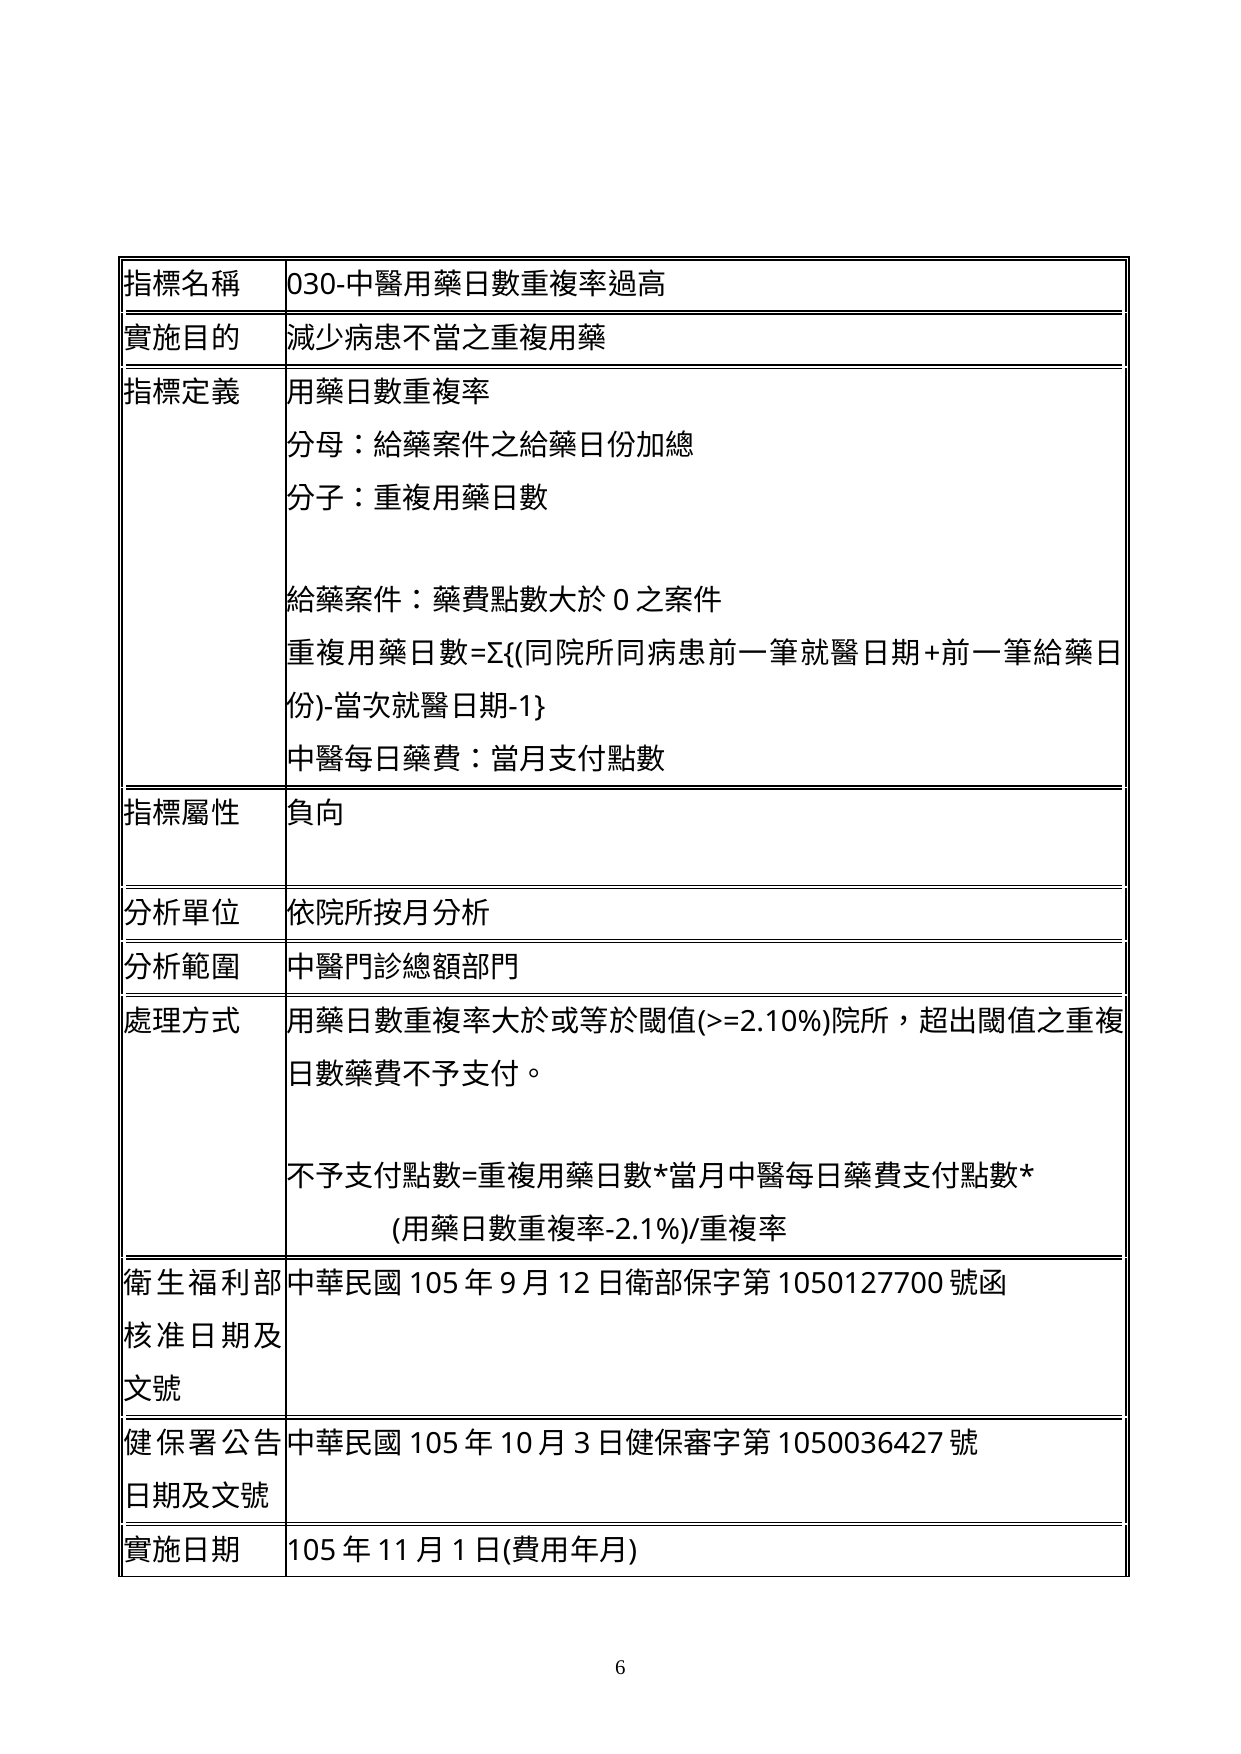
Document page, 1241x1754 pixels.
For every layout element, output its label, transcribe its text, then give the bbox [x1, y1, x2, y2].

table_header 030-中醫用藥日數重複率過高 [287, 261, 1125, 310]
table_cell 分析單位 [120, 885, 285, 938]
table_cell 中醫門診總額部門 [287, 939, 1127, 993]
table_cell 負向 [287, 785, 1127, 884]
table_cell 衛生福利部核准日期及文號 [120, 1255, 285, 1415]
table_cell 處理方式 [120, 993, 285, 1255]
table_cell 用藥日數重複率大於或等於閾值(>=2.10%)院所，超出閾值之重複日數藥費不予支付。 不予支付點數=重複用藥日數*當月中醫每日藥費支付點數* (用藥日數重複率-2.1%)/重複率 [287, 993, 1127, 1255]
table_cell 指標定義 [120, 364, 285, 785]
table_cell 依院所按月分析 [287, 885, 1127, 938]
table_cell 指標屬性 [120, 785, 285, 884]
table_cell 中華民國105年9月12日衛部保字第1050127700號函 [287, 1255, 1127, 1415]
table_cell 105年11月1日(費用年月) [287, 1522, 1127, 1576]
table_cell 用藥日數重複率 分母：給藥案件之給藥日份加總 分子：重複用藥日數 給藥案件：藥費點數大於0之案件 重複用藥日數=Σ{(同院所同病患前一筆就醫日期+前一筆給藥日份)-當次就醫日期-1} 中醫每日藥費：當月支付點數 [287, 364, 1127, 785]
table_header 指標名稱 [123, 261, 285, 310]
table_cell 中華民國105年10月3日健保審字第1050036427號 [287, 1415, 1127, 1522]
table_cell 分析範圍 [120, 939, 285, 993]
table_cell 實施日期 [120, 1522, 285, 1576]
table_cell 減少病患不當之重複用藥 [287, 310, 1127, 364]
table_cell 實施目的 [120, 310, 285, 364]
table_cell 健保署公告日期及文號 [120, 1415, 285, 1522]
